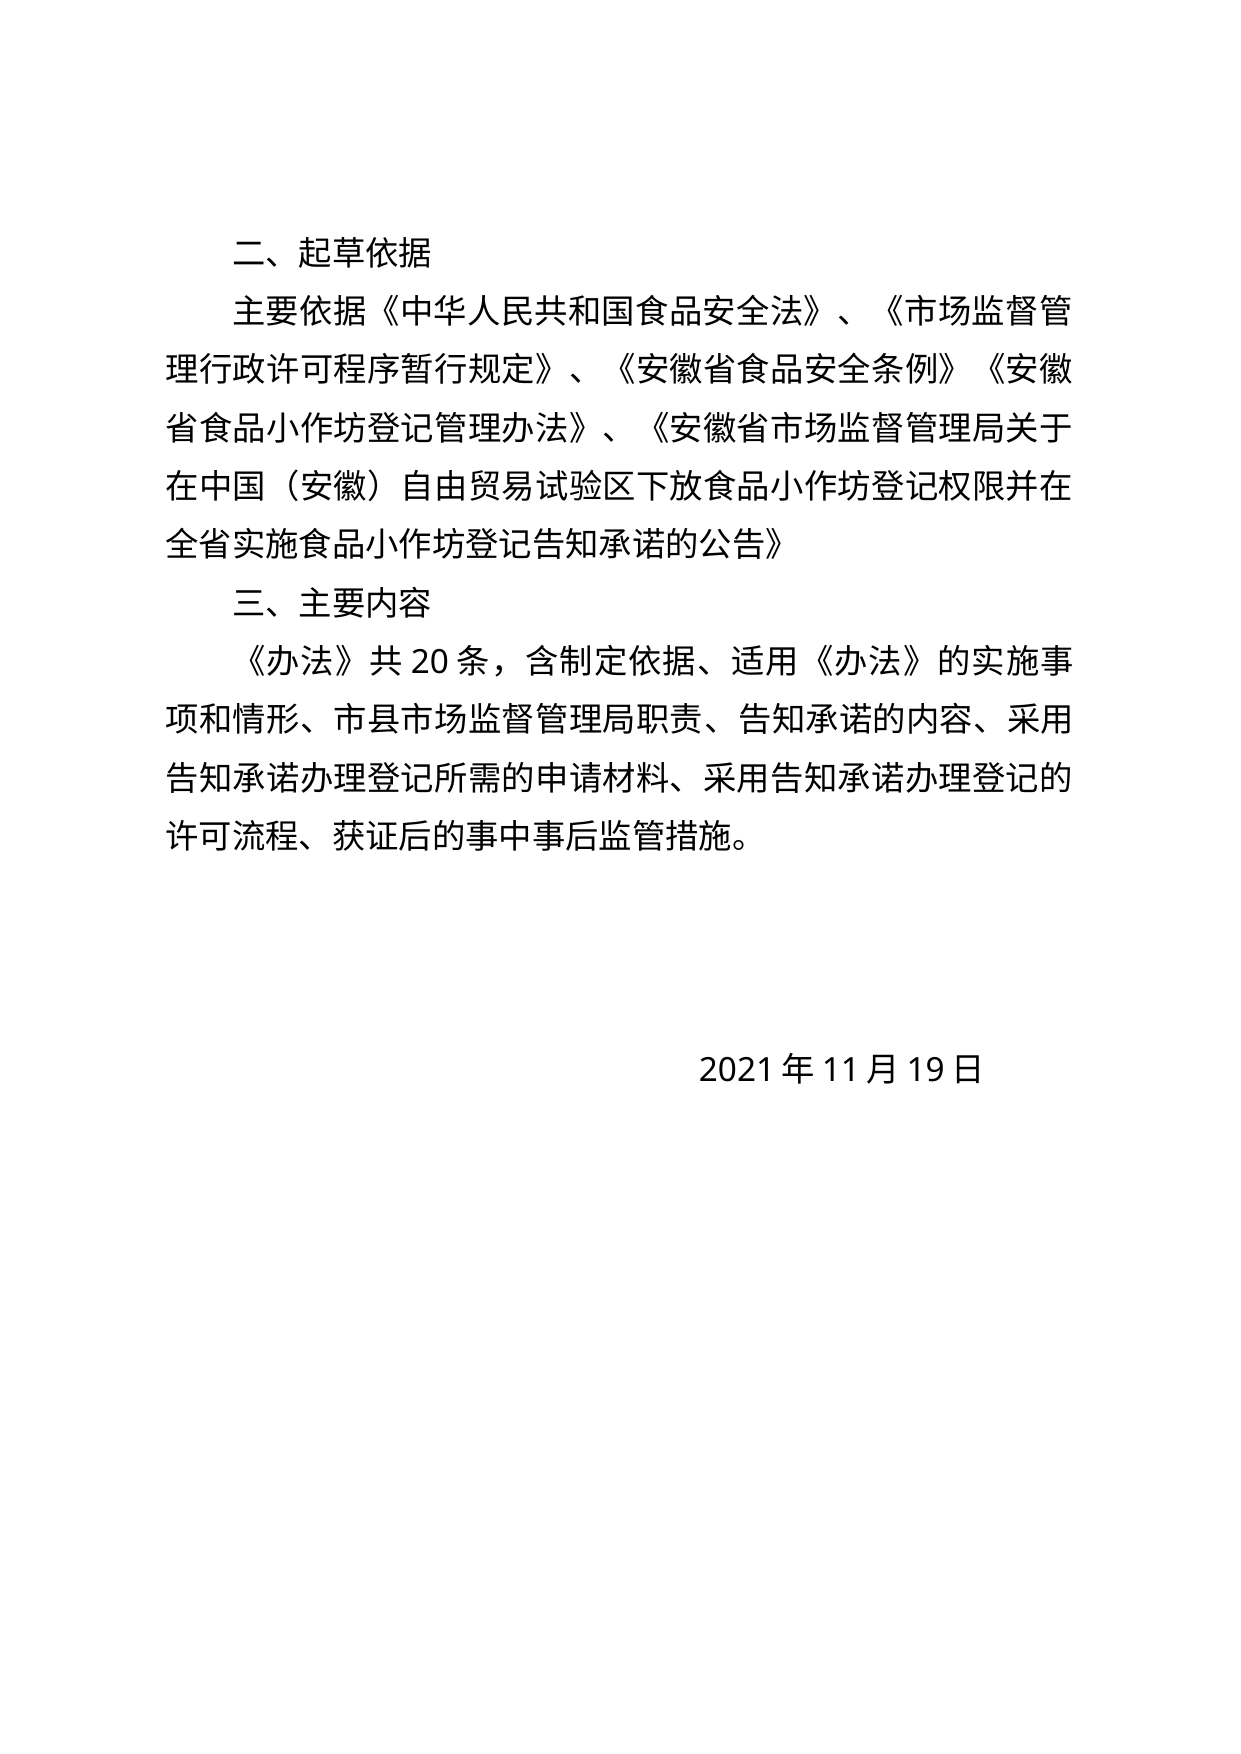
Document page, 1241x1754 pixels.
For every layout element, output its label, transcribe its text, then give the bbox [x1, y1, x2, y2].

text 《办法》共20条，含制定依据、适用《办法》的实施事项和情形、市县市场监督管理局职责、告知承诺的内容、采用告知承诺办理登记所需的申请材料、采用告知承诺办理登记的许可流程、获证后的事中事后监管措施。 [165, 627, 1075, 860]
text 主要依据《中华人民共和国食品安全法》、《市场监督管理行政许可程序暂行规定》、《安徽省食品安全条例》《安徽省食品小作坊登记管理办法》、《安徽省市场监督管理局关于在中国（安徽）自由贸易试验区下放食品小作坊登记权限并在全省实施食品小作坊登记告知承诺的公告》 [165, 277, 1075, 568]
text 二、起草依据 [165, 218, 1075, 277]
text 2021年11月19日 [165, 1035, 1075, 1093]
text 三、主要内容 [165, 568, 1075, 627]
